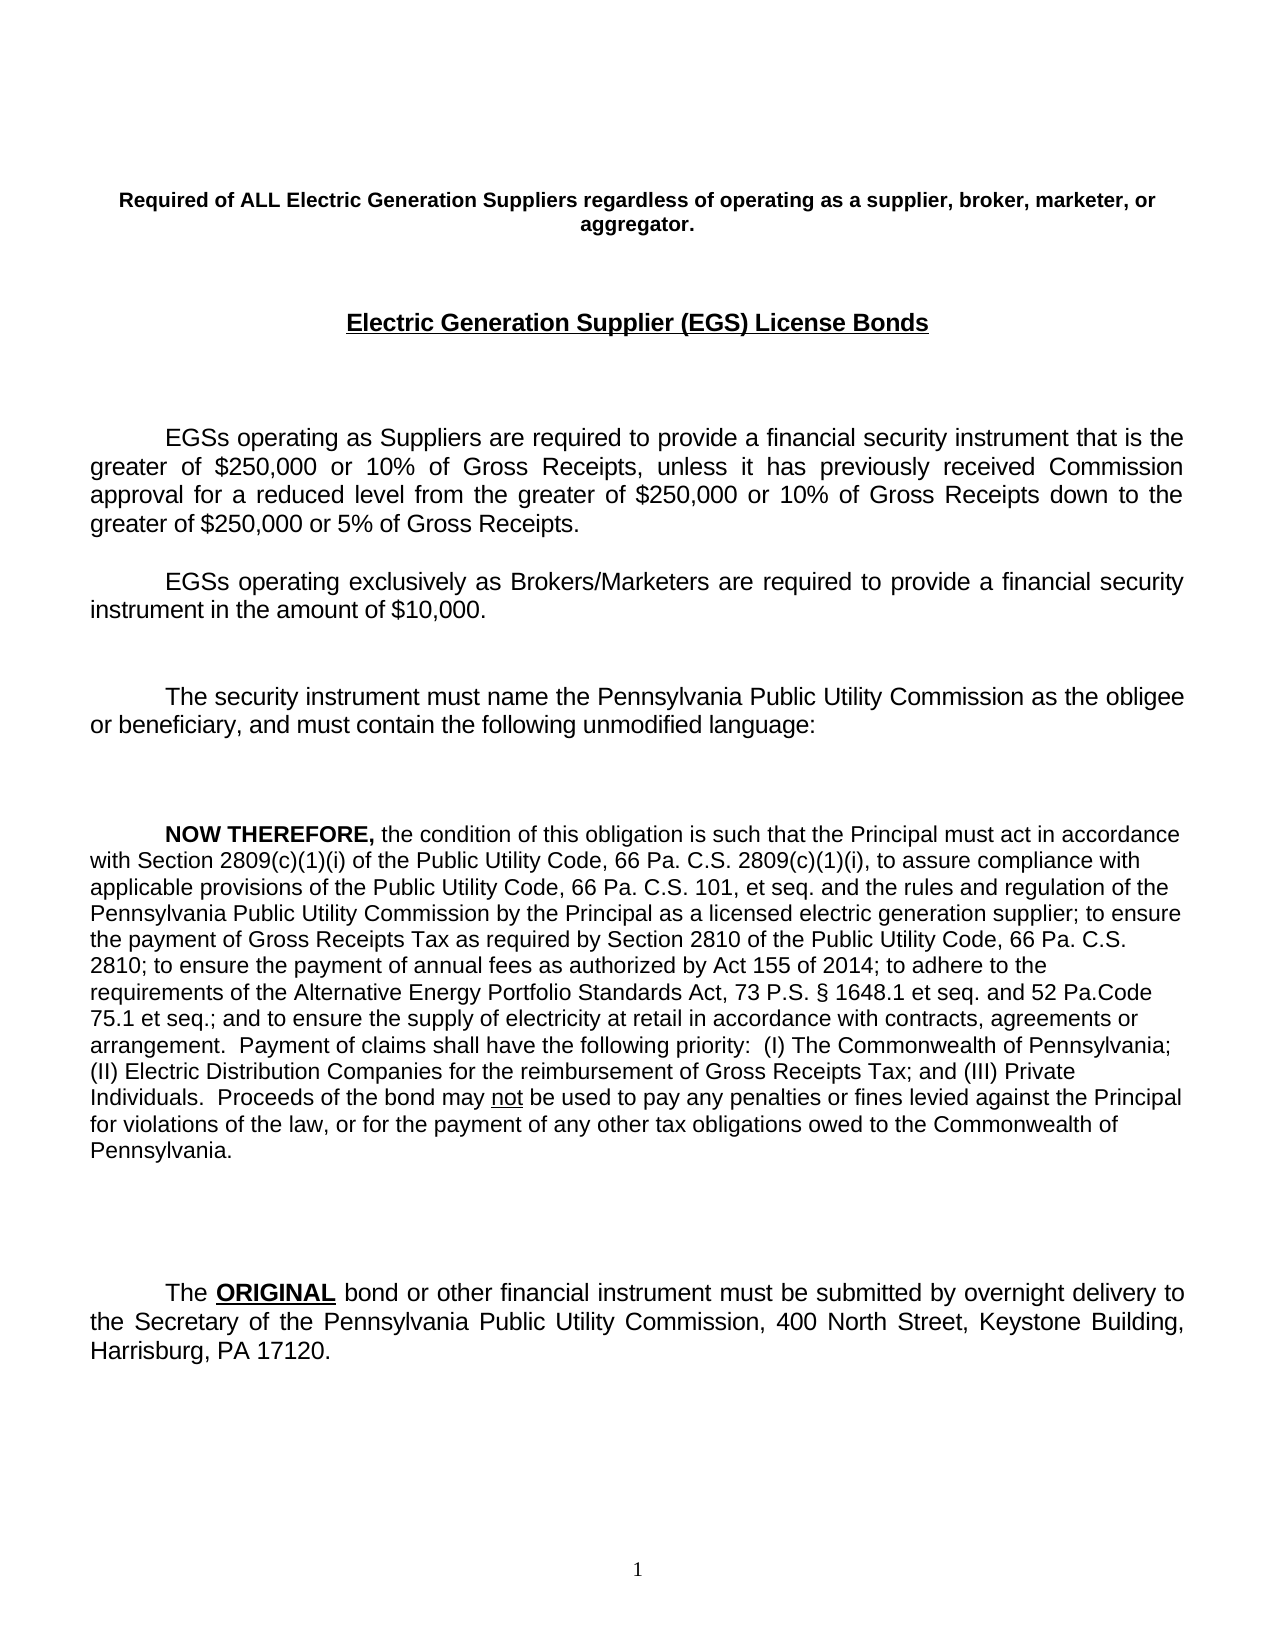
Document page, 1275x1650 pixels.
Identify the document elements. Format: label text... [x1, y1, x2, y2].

text The ORIGINAL bond or other financial instrument must be submitted by overnight delivery to the Secretary of the Pennsylvania Public Utility Commission, 400 North Street, Keystone Building, Harrisburg, PA 17120. [90, 1278, 1185, 1364]
text EGSs operating as Suppliers are required to provide a financial security instrument that is the greater of $250,000 or 10% of Gross Receipts, unless it has previously received Commission approval for a reduced level from the greater of $250,000 or 10% of Gross Receipts down to the greater of $250,000 or 5% of Gross Receipts. [90, 423, 1185, 538]
text Electric Generation Supplier (EGS) License Bonds [90, 308, 1185, 337]
text Required of ALL Electric Generation Suppliers regardless of operating as a supplier, broker, marketer, or aggregator. [90, 188, 1185, 236]
text NOW THEREFORE, the condition of this obligation is such that the Principal must act in accordance with Section 2809(c)(1)(i) of the Public Utility Code, 66 Pa. C.S. 2809(c)(1)(i), to assure compliance with applicable provisions of the Public Utility Code, 66 Pa. C.S. 101, et seq. and the rules and regulation of the Pennsylvania Public Utility Commission by the Principal as a licensed electric generation supplier; to ensure the payment of Gross Receipts Tax as required by Section 2810 of the Public Utility Code, 66 Pa. C.S. 2810; to ensure the payment of annual fees as authorized by Act 155 of 2014; to adhere to the requirements of the Alternative Energy Portfolio Standards Act, 73 P.S. § 1648.1 et seq. and 52 Pa.Code 75.1 et seq.; and to ensure the supply of electricity at retail in accordance with contracts, agreements or arrangement. Payment of claims shall have the following priority: (I) The Commonwealth of Pennsylvania; (II) Electric Distribution Companies for the reimbursement of Gross Receipts Tax; and (III) Private Individuals. Proceeds of the bond may not be used to pay any penalties or fines levied against the Principal for violations of the law, or for the payment of any other tax obligations owed to the Commonwealth of Pennsylvania. [90, 821, 1185, 1163]
text The security instrument must name the Pennsylvania Public Utility Commission as the obligee or beneficiary, and must contain the following unmodified language: [90, 682, 1185, 739]
text EGSs operating exclusively as Brokers/Marketers are required to provide a financial security instrument in the amount of $10,000. [90, 567, 1185, 624]
